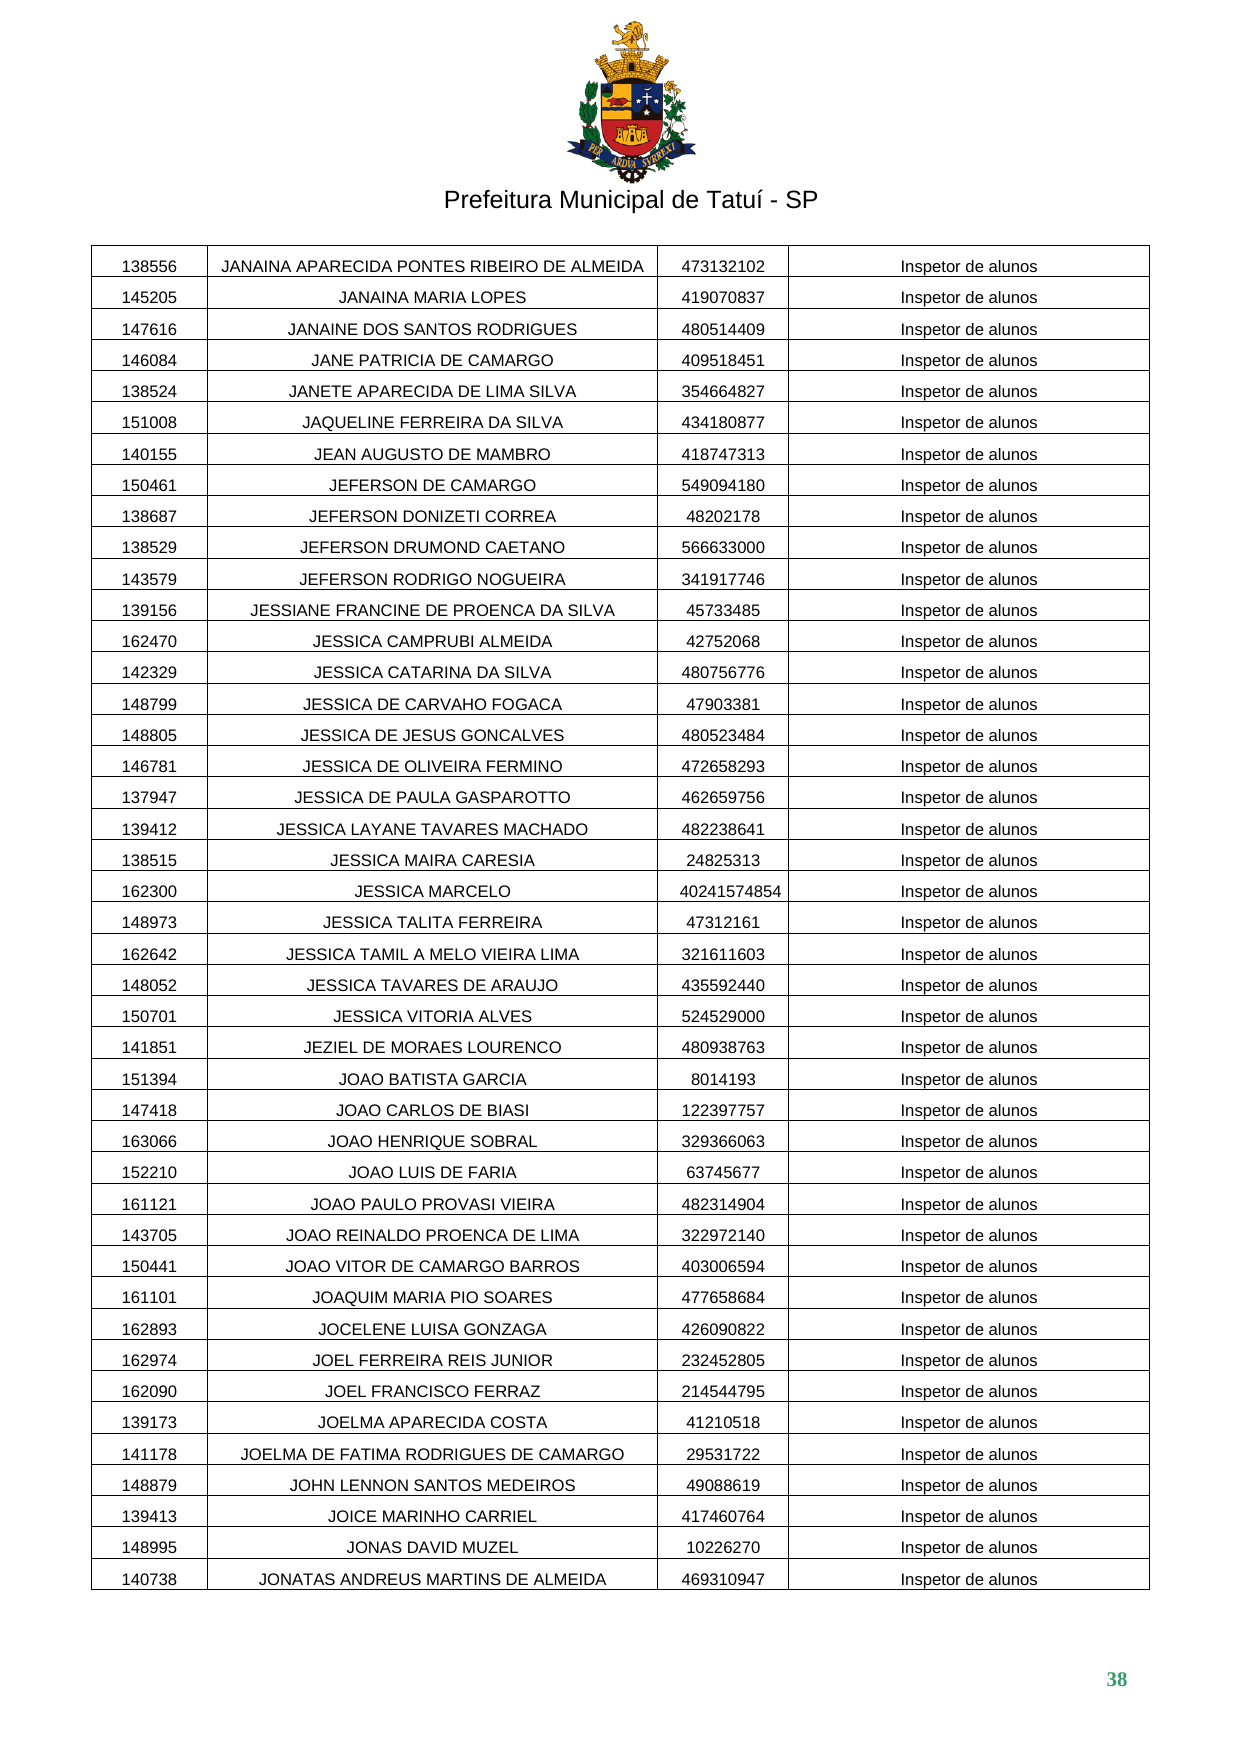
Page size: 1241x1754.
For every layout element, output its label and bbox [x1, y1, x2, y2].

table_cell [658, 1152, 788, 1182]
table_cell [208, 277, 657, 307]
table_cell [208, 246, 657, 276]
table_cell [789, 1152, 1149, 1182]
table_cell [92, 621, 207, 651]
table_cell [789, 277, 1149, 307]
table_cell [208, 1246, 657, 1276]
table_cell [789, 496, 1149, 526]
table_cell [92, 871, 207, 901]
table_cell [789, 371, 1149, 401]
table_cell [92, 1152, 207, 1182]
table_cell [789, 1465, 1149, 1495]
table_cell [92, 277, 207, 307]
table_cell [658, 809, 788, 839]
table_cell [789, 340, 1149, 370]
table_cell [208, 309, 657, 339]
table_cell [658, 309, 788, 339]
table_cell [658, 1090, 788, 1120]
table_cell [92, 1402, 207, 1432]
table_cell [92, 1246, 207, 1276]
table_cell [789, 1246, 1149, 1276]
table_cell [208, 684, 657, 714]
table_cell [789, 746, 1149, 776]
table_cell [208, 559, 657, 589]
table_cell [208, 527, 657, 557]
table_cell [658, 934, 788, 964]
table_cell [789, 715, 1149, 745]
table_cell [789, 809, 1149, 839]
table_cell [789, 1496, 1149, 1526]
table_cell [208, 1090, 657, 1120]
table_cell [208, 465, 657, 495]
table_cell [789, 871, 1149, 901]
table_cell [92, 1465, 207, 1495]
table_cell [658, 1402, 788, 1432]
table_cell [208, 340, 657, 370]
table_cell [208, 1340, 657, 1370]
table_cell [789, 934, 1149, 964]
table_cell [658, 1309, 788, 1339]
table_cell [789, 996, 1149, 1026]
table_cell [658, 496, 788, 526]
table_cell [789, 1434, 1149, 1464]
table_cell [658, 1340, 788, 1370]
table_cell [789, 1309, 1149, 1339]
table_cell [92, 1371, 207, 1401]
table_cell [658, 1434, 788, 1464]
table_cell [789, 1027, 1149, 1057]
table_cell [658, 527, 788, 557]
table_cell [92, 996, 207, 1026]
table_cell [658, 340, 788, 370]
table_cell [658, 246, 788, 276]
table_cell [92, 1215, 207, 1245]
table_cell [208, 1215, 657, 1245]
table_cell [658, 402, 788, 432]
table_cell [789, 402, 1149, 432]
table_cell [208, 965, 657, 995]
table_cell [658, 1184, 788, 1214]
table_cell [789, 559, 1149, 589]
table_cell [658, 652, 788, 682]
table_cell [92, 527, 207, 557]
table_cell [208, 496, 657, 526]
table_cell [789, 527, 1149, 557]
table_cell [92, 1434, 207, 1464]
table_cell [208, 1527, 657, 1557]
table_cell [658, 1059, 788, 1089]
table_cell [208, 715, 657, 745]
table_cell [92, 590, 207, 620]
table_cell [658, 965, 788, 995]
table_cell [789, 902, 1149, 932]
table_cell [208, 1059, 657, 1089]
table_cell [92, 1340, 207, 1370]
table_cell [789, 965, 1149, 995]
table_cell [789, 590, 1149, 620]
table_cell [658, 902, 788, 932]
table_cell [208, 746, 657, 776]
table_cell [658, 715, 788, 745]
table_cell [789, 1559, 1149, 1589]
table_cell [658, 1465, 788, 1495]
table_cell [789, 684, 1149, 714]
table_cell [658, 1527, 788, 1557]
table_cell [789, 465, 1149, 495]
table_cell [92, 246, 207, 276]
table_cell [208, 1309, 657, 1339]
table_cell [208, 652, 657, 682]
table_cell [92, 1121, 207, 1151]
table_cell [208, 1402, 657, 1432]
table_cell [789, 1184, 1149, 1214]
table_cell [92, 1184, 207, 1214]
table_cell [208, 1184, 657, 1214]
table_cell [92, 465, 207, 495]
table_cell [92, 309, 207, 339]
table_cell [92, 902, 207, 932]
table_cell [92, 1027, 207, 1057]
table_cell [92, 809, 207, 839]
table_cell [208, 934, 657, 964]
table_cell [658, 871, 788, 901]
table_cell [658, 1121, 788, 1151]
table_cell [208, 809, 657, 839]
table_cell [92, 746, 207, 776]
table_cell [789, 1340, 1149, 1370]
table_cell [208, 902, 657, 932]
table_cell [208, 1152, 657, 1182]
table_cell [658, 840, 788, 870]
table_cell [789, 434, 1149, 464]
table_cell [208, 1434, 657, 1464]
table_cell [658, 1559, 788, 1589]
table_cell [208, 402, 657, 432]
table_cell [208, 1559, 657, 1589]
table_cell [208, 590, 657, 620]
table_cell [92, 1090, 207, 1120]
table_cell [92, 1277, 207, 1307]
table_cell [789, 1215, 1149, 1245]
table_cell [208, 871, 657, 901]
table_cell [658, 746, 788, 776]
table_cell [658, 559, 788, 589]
picture [557, 19, 705, 186]
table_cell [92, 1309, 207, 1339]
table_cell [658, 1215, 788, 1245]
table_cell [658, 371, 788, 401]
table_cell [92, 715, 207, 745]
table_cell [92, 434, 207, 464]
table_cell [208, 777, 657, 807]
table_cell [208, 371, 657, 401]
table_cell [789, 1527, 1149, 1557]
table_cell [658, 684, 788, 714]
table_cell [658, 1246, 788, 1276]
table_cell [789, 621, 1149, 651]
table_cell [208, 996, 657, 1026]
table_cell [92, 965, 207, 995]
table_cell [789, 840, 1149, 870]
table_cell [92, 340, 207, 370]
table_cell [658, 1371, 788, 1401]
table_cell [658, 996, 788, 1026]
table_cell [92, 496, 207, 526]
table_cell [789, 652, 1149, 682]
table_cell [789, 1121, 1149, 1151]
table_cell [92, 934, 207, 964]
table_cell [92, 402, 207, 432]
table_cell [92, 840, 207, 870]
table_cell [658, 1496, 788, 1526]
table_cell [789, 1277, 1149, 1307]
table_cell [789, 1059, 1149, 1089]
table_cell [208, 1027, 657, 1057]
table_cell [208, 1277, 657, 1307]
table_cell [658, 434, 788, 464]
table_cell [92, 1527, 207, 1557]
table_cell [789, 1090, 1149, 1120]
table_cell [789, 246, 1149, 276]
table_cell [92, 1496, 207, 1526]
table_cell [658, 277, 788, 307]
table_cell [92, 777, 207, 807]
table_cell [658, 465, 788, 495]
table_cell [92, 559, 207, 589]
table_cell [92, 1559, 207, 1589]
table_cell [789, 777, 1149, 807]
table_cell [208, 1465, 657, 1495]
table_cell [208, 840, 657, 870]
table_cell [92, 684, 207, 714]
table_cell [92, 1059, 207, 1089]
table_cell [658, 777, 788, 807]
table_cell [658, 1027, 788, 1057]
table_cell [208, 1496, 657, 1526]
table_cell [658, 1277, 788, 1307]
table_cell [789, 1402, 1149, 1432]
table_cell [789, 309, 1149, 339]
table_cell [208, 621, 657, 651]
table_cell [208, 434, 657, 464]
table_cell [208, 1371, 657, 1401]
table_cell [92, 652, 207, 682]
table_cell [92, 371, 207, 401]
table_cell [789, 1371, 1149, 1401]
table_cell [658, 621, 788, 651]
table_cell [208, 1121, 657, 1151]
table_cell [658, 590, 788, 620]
